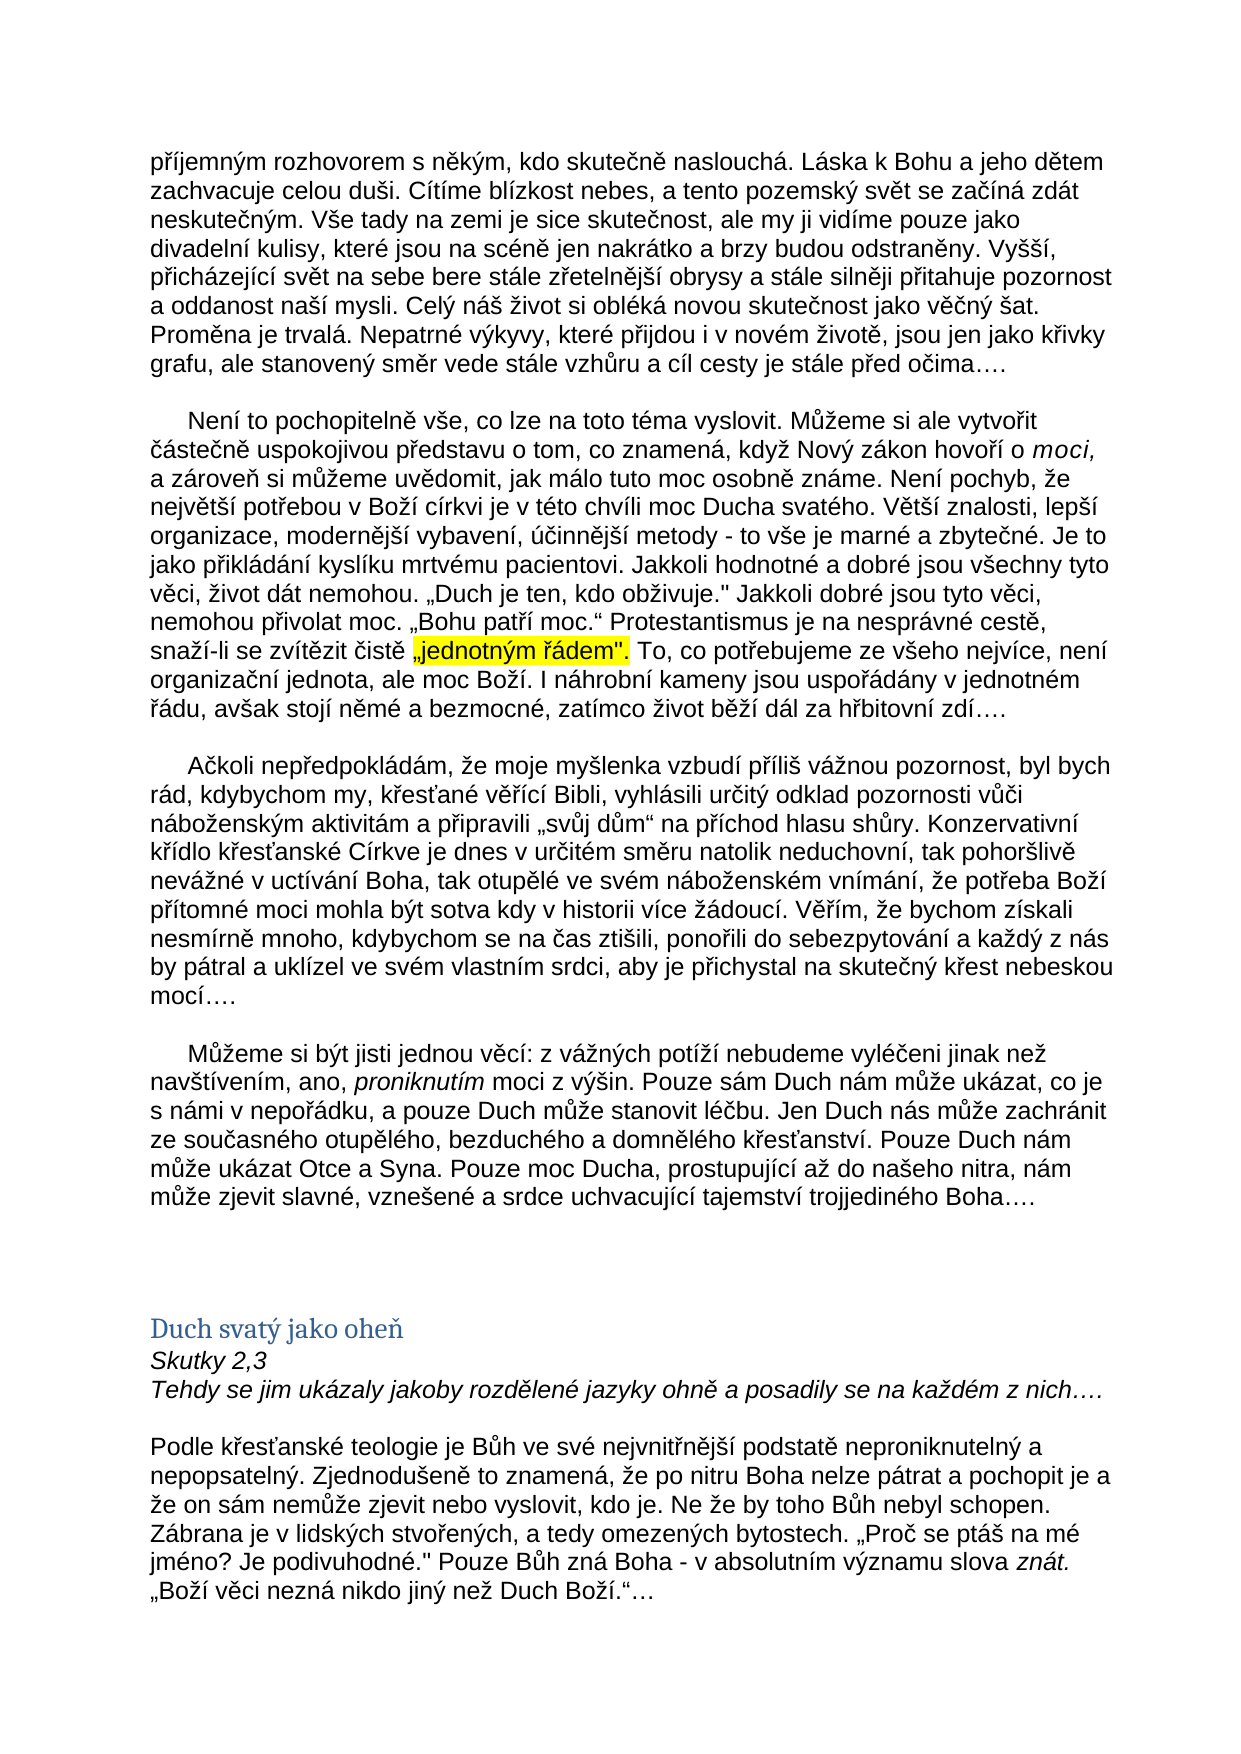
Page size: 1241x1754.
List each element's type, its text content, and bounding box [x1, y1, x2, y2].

text Podle křesťanské teologie je Bůh ve své nejvnitřnější podstatě neproniknutelný a nepopsatelný. Zjednodušeně to znamená, že po nitru Boha nelze pátrat a pochopit je a že on sám nemůže zjevit nebo vyslovit, kdo je. Ne že by toho Bůh nebyl schopen. Zábrana je v lidských stvořených, a tedy omezených bytostech. „Proč se ptáš na mé jméno? Je podivuhodné." Pouze Bůh zná Boha - v absolutním významu slova znát. „Boží věci nezná nikdo jiný než Duch Boží.“… [150, 1432, 1116, 1605]
text Není to pochopitelně vše, co lze na toto téma vyslovit. Můžeme si ale vytvořit částečně uspokojivou představu o tom, co znamená, když Nový zákon hovoří o moci, a zároveň si můžeme uvědomit, jak málo tuto moc osobně známe. Není pochyb, že největší potřebou v Boží církvi je v této chvíli moc Ducha svatého. Větší znalosti, lepší organizace, modernější vybavení, účinnější metody - to vše je marné a zbytečné. Je to jako přikládání kyslíku mrtvému pacientovi. Jakkoli hodnotné a dobré jsou všechny tyto věci, život dát nemohou. „Duch je ten, kdo obživuje." Jakkoli dobré jsou tyto věci, nemohou přivolat moc. „Bohu patří moc.“ Protestantismus je na nesprávné cestě, snaží-li se zvítězit čistě „jednotným řádem". To, co potřebujeme ze všeho nejvíce, není organizační jednota, ale moc Boží. I náhrobní kameny jsou uspořádány v jednotném řádu, avšak stojí němé a bezmocné, zatímco život běží dál za hřbitovní zdí…. [150, 406, 1116, 722]
text Tehdy se jim ukázaly jakoby rozdělené jazyky ohně a posadily se na každém z nich…. [150, 1375, 1116, 1404]
text Ačkoli nepředpokládám, že moje myšlenka vzbudí příliš vážnou pozornost, byl bych rád, kdybychom my, křesťané věřící Bibli, vyhlásili určitý odklad pozornosti vůči náboženským aktivitám a připravili „svůj dům“ na příchod hlasu shůry. Konzervativní křídlo křesťanské Církve je dnes v určitém směru natolik neduchovní, tak pohoršlivě nevážné v uctívání Boha, tak otupělé ve svém náboženském vnímání, že potřeba Boží přítomné moci mohla být sotva kdy v historii více žádoucí. Věřím, že bychom získali nesmírně mnoho, kdybychom se na čas ztišili, ponořili do sebezpytování a každý z nás by pátral a uklízel ve svém vlastním srdci, aby je přichystal na skutečný křest nebeskou mocí…. [150, 751, 1116, 1010]
text Můžeme si být jisti jednou věcí: z vážných potíží nebudeme vyléčeni jinak než navštívením, ano, proniknutím moci z výšin. Pouze sám Duch nám může ukázat, co je s námi v nepořádku, a pouze Duch může stanovit léčbu. Jen Duch nás může zachránit ze současného otupělého, bezduchého a domnělého křesťanství. Pouze Duch nám může ukázat Otce a Syna. Pouze moc Ducha, prostupující až do našeho nitra, nám může zjevit slavné, vznešené a srdce uchvacující tajemství trojjediného Boha…. [150, 1039, 1116, 1211]
subtitle Duch svatý jako oheň [150, 1313, 1116, 1346]
text Skutky 2,3 [150, 1346, 1116, 1375]
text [150, 147, 1116, 377]
